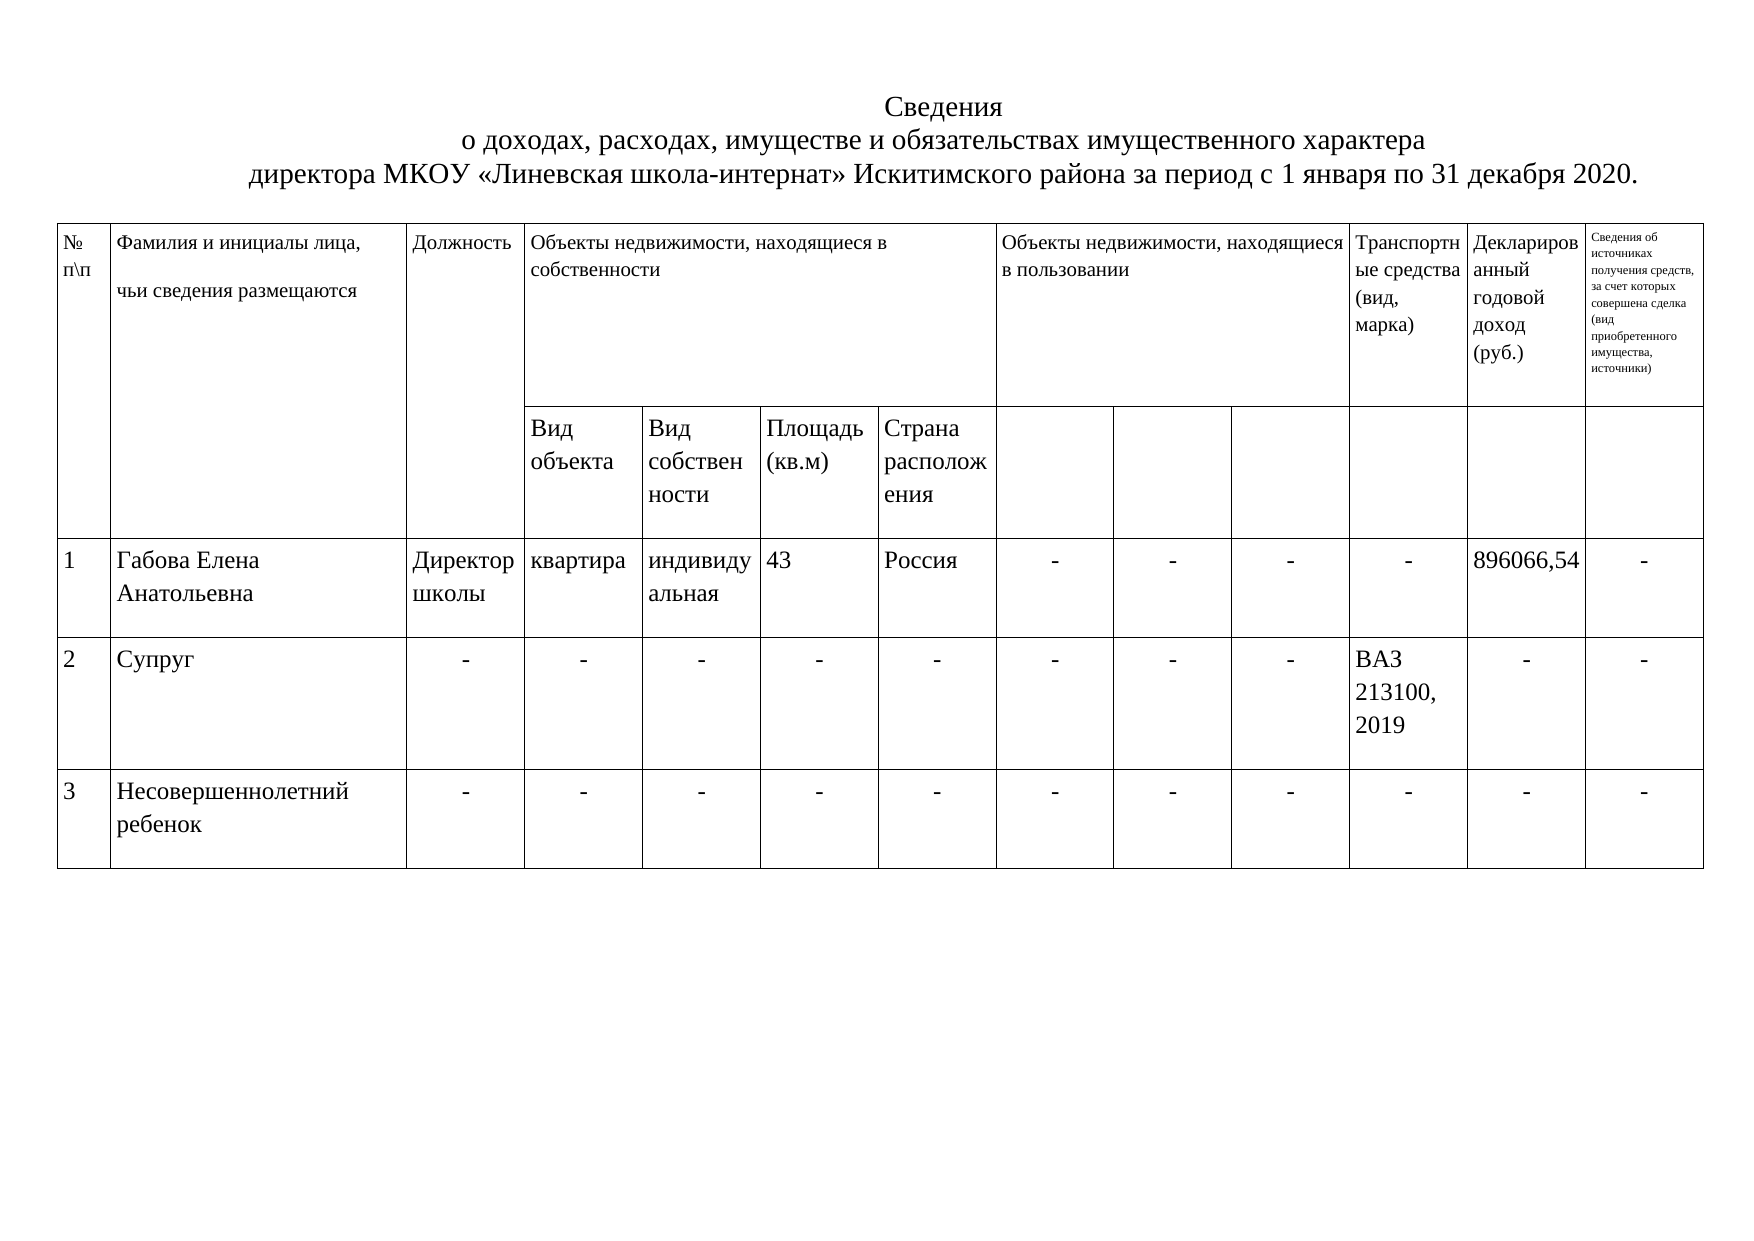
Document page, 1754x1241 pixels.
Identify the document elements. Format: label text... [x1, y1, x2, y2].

table_cell Площадь (кв.м) [761, 407, 878, 538]
table_cell - [525, 638, 642, 769]
table_cell - [761, 638, 878, 769]
table_cell 896066,54 [1468, 539, 1585, 637]
table_cell Габова Елена Анатольевна [111, 539, 406, 637]
table_cell квартира [525, 539, 642, 637]
text о доходах, расходах, имуществе и обязательствах имущественного характера [177, 122, 1710, 156]
table_cell - [1232, 638, 1349, 769]
table_cell - [643, 770, 760, 868]
table_cell [997, 407, 1113, 538]
text Сведения [177, 89, 1710, 122]
table_cell - [525, 770, 642, 868]
table_cell Страна расположения [879, 407, 996, 538]
table_cell - [1232, 770, 1349, 868]
table_header № п\п [58, 224, 110, 538]
table_cell Несовершеннолетний ребенок [111, 770, 406, 868]
table_header Декларированный годовой доход (руб.) [1468, 224, 1585, 406]
table_cell ВАЗ 213100, 2019 [1350, 638, 1467, 769]
table_cell Директор школы [407, 539, 524, 637]
table_cell - [1350, 539, 1467, 637]
table_header Должность [407, 224, 524, 538]
table_cell - [1114, 638, 1231, 769]
table_cell 2 [58, 638, 110, 769]
table_cell - [997, 539, 1113, 637]
table_header Транспортные средства (вид, марка) [1350, 224, 1467, 406]
table_cell - [879, 770, 996, 868]
table_cell - [1586, 770, 1703, 868]
table_cell - [1586, 638, 1703, 769]
table_header Объекты недвижимости, находящиеся в пользовании [997, 224, 1349, 406]
table_cell - [997, 638, 1113, 769]
table_cell 1 [58, 539, 110, 637]
table_cell - [997, 770, 1113, 868]
table_cell - [1114, 539, 1231, 637]
table_cell [1586, 407, 1703, 538]
table_cell - [1586, 539, 1703, 637]
table_cell [1350, 407, 1467, 538]
table_cell [1468, 407, 1585, 538]
table_cell Россия [879, 539, 996, 637]
table_cell Супруг [111, 638, 406, 769]
table_cell - [643, 638, 760, 769]
table_cell - [407, 638, 524, 769]
table_cell - [1468, 770, 1585, 868]
table_cell - [1350, 770, 1467, 868]
table_cell индивидуальная [643, 539, 760, 637]
table_header Фамилия и инициалы лица, чьи сведения размещаются [111, 224, 406, 538]
table_cell - [407, 770, 524, 868]
table_cell - [1468, 638, 1585, 769]
table_header Сведения об источниках получения средств, за счет которых совершена сделка (вид приобретенного имущества, источники) [1586, 224, 1703, 406]
table_cell [1114, 407, 1231, 538]
table_cell - [761, 770, 878, 868]
table_cell - [879, 638, 996, 769]
text директора МКОУ «Линевская школа-интернат» Искитимского района за период с 1 января по 31 декабря 2020. [177, 156, 1710, 189]
table_cell Вид собственности [643, 407, 760, 538]
table_cell 43 [761, 539, 878, 637]
table_cell - [1232, 539, 1349, 637]
table_cell - [1114, 770, 1231, 868]
table_cell 3 [58, 770, 110, 868]
table_cell Вид объекта [525, 407, 642, 538]
table_cell [1232, 407, 1349, 538]
table_header Объекты недвижимости, находящиеся в собственности [525, 224, 996, 406]
